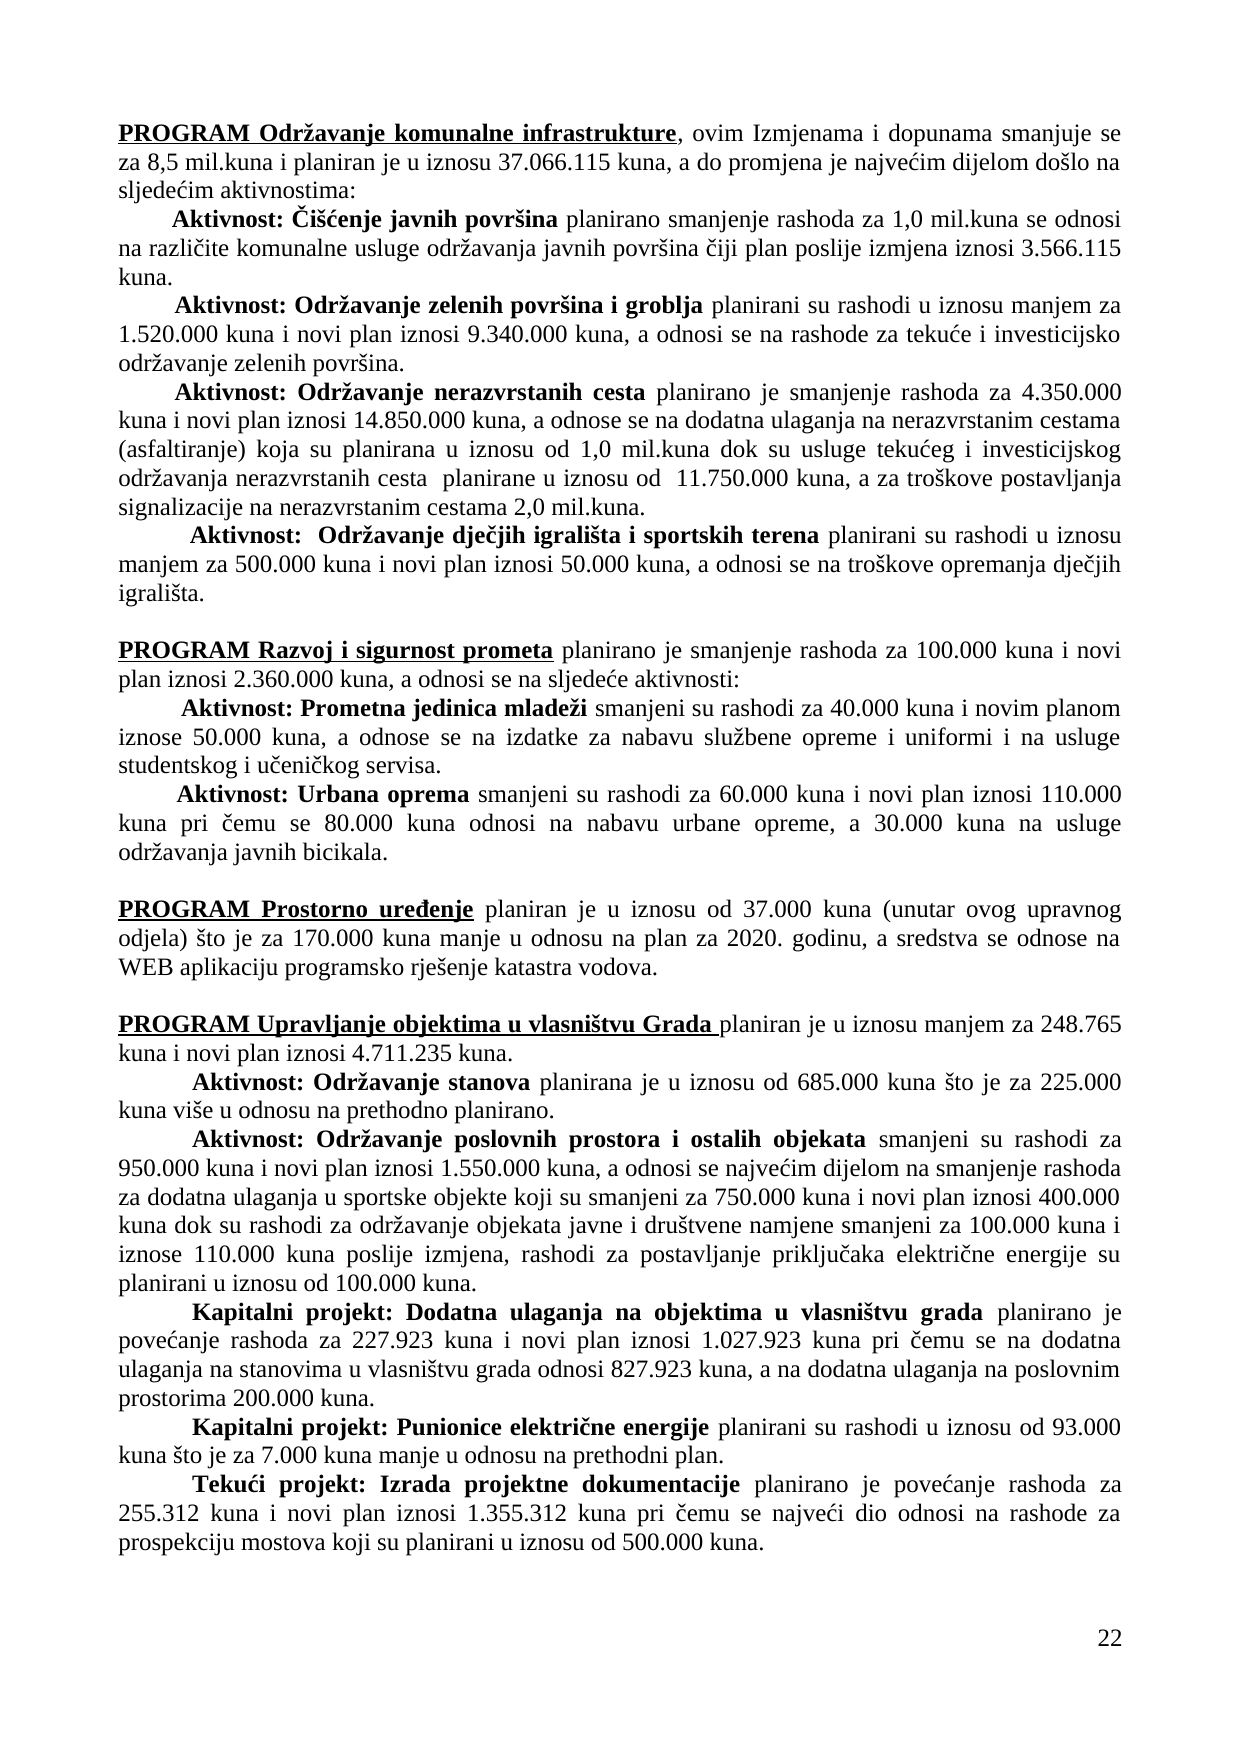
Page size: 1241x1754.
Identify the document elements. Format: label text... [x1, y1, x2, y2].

text Aktivnost: Održavanje zelenih površina i groblja planirani su rashodi u iznosu manjem za 1.520.000 kuna i novi plan iznosi 9.340.000 kuna, a odnosi se na rashode za tekuće i investicijsko održavanje zelenih površina. [118, 291, 1122, 377]
text Aktivnost: Čišćenje javnih površina planirano smanjenje rashoda za 1,0 mil.kuna se odnosi na različite komunalne usluge održavanja javnih površina čiji plan poslije izmjena iznosi 3.566.115 kuna. [118, 204, 1122, 291]
text Aktivnost: Prometna jedinica mladeži smanjeni su rashodi za 40.000 kuna i novim planom iznose 50.000 kuna, a odnose se na izdatke za nabavu službene opreme i uniformi i na usluge studentskog i učeničkog servisa. [118, 693, 1122, 779]
text Aktivnost: Urbana oprema smanjeni su rashodi za 60.000 kuna i novi plan iznosi 110.000 kuna pri čemu se 80.000 kuna odnosi na nabavu urbane opreme, a 30.000 kuna na usluge održavanja javnih bicikala. [118, 779, 1122, 866]
text PROGRAM Održavanje komunalne infrastrukture, ovim Izmjenama i dopunama smanjuje se za 8,5 mil.kuna i planiran je u iznosu 37.066.115 kuna, a do promjena je najvećim dijelom došlo na sljedećim aktivnostima: [118, 118, 1122, 204]
text Kapitalni projekt: Dodatna ulaganja na objektima u vlasništvu grada planirano je povećanje rashoda za 227.923 kuna i novi plan iznosi 1.027.923 kuna pri čemu se na dodatna ulaganja na stanovima u vlasništvu grada odnosi 827.923 kuna, a na dodatna ulaganja na poslovnim prostorima 200.000 kuna. [118, 1297, 1122, 1412]
text Kapitalni projekt: Punionice električne energije planirani su rashodi u iznosu od 93.000 kuna što je za 7.000 kuna manje u odnosu na prethodni plan. [118, 1412, 1122, 1469]
text Aktivnost: Održavanje stanova planirana je u iznosu od 685.000 kuna što je za 225.000 kuna više u odnosu na prethodno planirano. [118, 1067, 1122, 1124]
text Aktivnost: Održavanje nerazvrstanih cesta planirano je smanjenje rashoda za 4.350.000 kuna i novi plan iznosi 14.850.000 kuna, a odnose se na dodatna ulaganja na nerazvrstanim cestama (asfaltiranje) koja su planirana u iznosu od 1,0 mil.kuna dok su usluge tekućeg i investicijskog održavanja nerazvrstanih cesta planirane u iznosu od 11.750.000 kuna, a za troškove postavljanja signalizacije na nerazvrstanim cestama 2,0 mil.kuna. [118, 377, 1122, 521]
text PROGRAM Upravljanje objektima u vlasništvu Grada planiran je u iznosu manjem za 248.765 kuna i novi plan iznosi 4.711.235 kuna. [118, 1009, 1122, 1067]
text Tekući projekt: Izrada projektne dokumentacije planirano je povećanje rashoda za 255.312 kuna i novi plan iznosi 1.355.312 kuna pri čemu se najveći dio odnosi na rashode za prospekciju mostova koji su planirani u iznosu od 500.000 kuna. [118, 1469, 1122, 1556]
text PROGRAM Razvoj i sigurnost prometa planirano je smanjenje rashoda za 100.000 kuna i novi plan iznosi 2.360.000 kuna, a odnosi se na sljedeće aktivnosti: [118, 636, 1122, 693]
text Aktivnost: Održavanje poslovnih prostora i ostalih objekata smanjeni su rashodi za 950.000 kuna i novi plan iznosi 1.550.000 kuna, a odnosi se najvećim dijelom na smanjenje rashoda za dodatna ulaganja u sportske objekte koji su smanjeni za 750.000 kuna i novi plan iznosi 400.000 kuna dok su rashodi za održavanje objekata javne i društvene namjene smanjeni za 100.000 kuna i iznose 110.000 kuna poslije izmjena, rashodi za postavljanje priključaka električne energije su planirani u iznosu od 100.000 kuna. [118, 1124, 1122, 1297]
text PROGRAM Prostorno uređenje planiran je u iznosu od 37.000 kuna (unutar ovog upravnog odjela) što je za 170.000 kuna manje u odnosu na plan za 2020. godinu, a sredstva se odnose na WEB aplikaciju programsko rješenje katastra vodova. [118, 894, 1122, 981]
text Aktivnost: Održavanje dječjih igrališta i sportskih terena planirani su rashodi u iznosu manjem za 500.000 kuna i novi plan iznosi 50.000 kuna, a odnosi se na troškove opremanja dječjih igrališta. [118, 521, 1122, 607]
